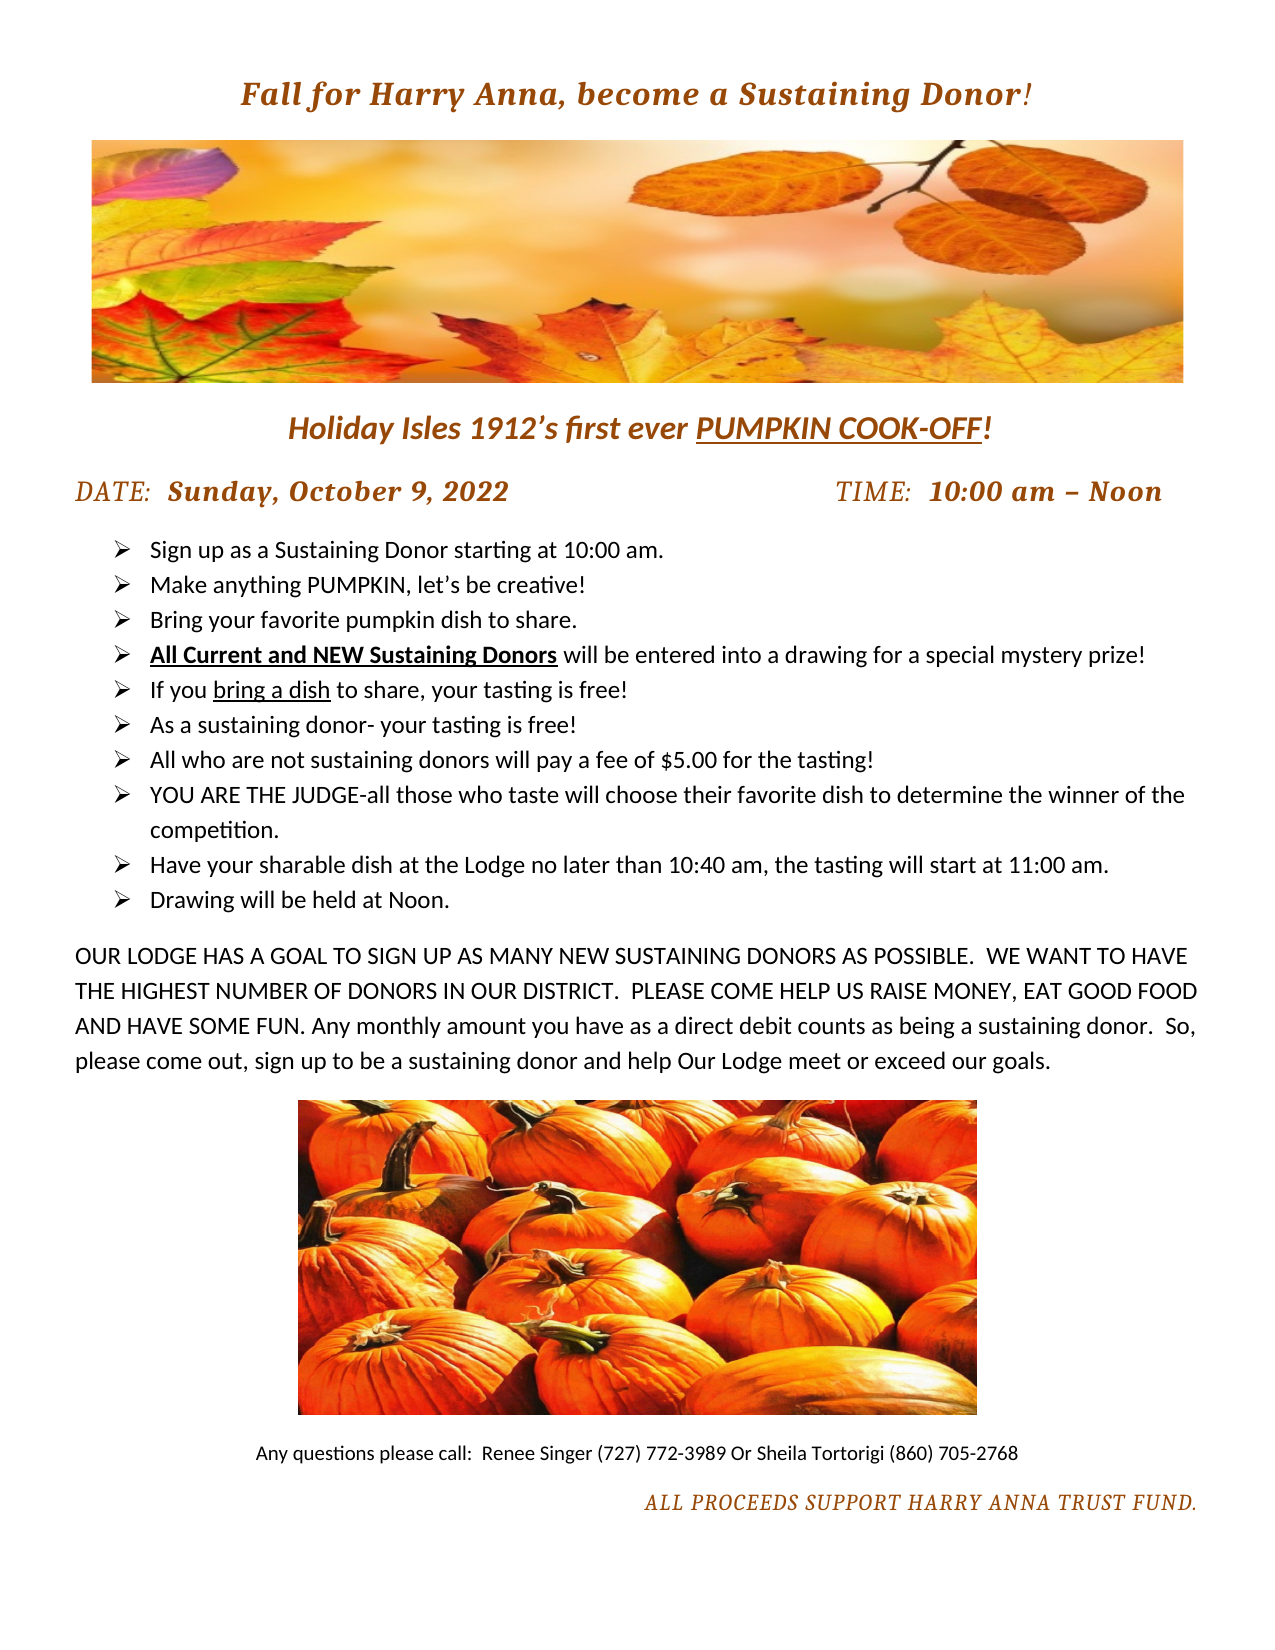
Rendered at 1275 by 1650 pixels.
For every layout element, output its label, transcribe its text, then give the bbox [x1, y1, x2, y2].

subtitle DATE: Sunday, October 9, 2022 TIME: 10:00 am – Noon [75, 475, 1200, 508]
subtitle Fall for Harry Anna, become a Sustaining Donor! [75, 75, 1200, 113]
list If you bring a dish to share, your tasting is free! [112, 674, 1200, 705]
text Any questions please call: Renee Singer (727) 772-3989 Or Sheila Tortorigi (860) 705-2768 [75, 1440, 1200, 1465]
list All Current and NEW Sustaining Donors will be entered into a drawing for a special mystery prize! [112, 639, 1200, 670]
text OUR LODGE HAS A GOAL TO SIGN UP AS MANY NEW SUSTAINING DONORS AS POSSIBLE. WE WANT TO HAVE THE HIGHEST NUMBER OF DONORS IN OUR DISTRICT. PLEASE COME HELP US RAISE MONEY, EAT GOOD FOOD AND HAVE SOME FUN. Any monthly amount you have as a direct debit counts as being a sustaining donor. So, please come out, sign up to be a sustaining donor and help Our Lodge meet or exceed our goals. [75, 940, 1200, 1076]
list As a sustaining donor- your tasting is free! [112, 709, 1200, 740]
picture [91, 140, 1184, 383]
subtitle ALL PROCEEDS SUPPORT HARRY ANNA TRUST FUND. [75, 1490, 1200, 1516]
list Make anything PUMPKIN, let’s be creative! [112, 569, 1200, 600]
list Drawing will be held at Noon. [112, 884, 1200, 915]
list Have your sharable dish at the Lodge no later than 10:40 am, the tasting will start at 11:00 am. [112, 849, 1200, 880]
list Bring your favorite pumpkin dish to share. [112, 604, 1200, 635]
list Sign up as a Sustaining Donor starting at 10:00 am. [112, 534, 1200, 565]
picture [298, 1100, 977, 1415]
list All who are not sustaining donors will pay a fee of $5.00 for the tasting! [112, 744, 1200, 775]
text Holiday Isles 1912’s first ever PUMPKIN COOK-OFF! [75, 407, 1200, 448]
list YOU ARE THE JUDGE-all those who taste will choose their favorite dish to determine the winner of the competition. [112, 779, 1200, 845]
